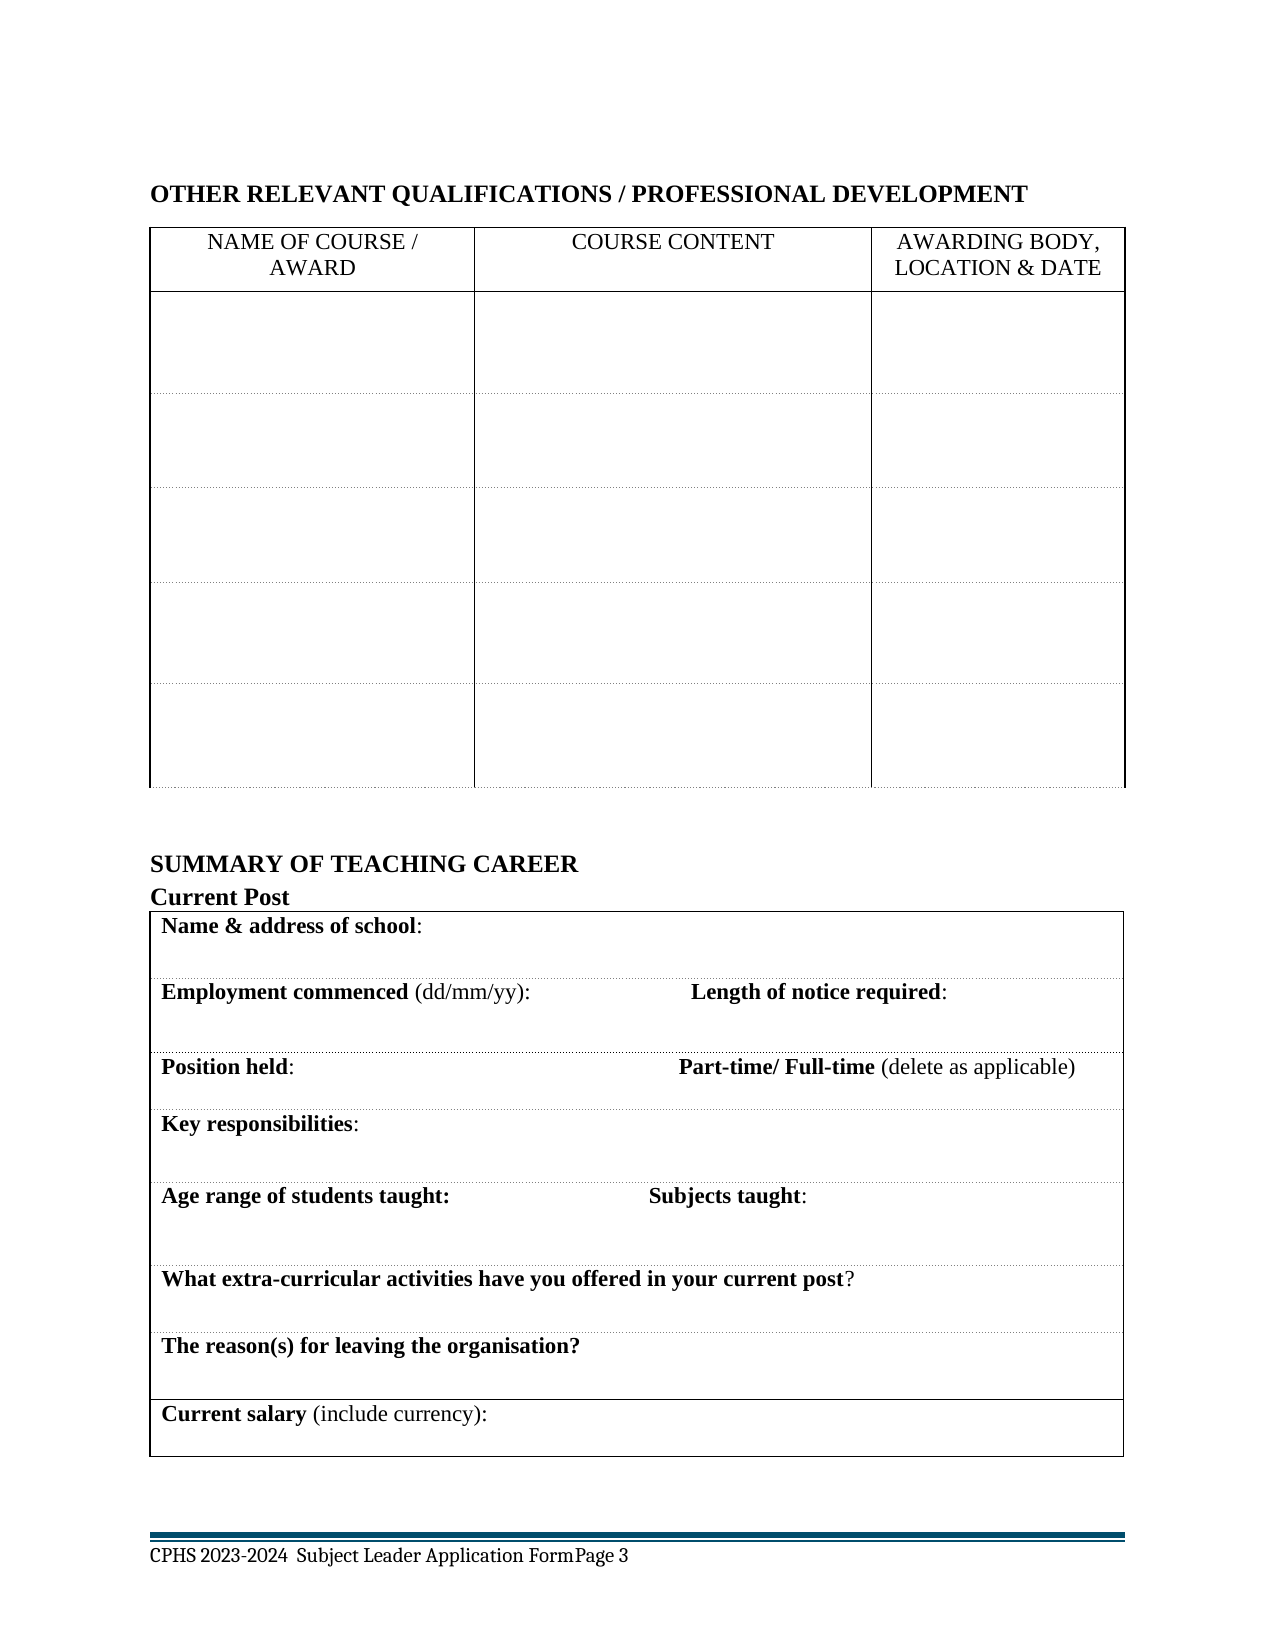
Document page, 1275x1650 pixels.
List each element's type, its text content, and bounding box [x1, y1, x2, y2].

table_cell [151, 393, 474, 487]
table_cell [475, 683, 871, 787]
table_cell Subjects taught: [637, 1181, 1123, 1265]
table_cell Employment commenced (dd/mm/yy): [151, 978, 679, 1052]
table_header NAME OF COURSE / AWARD [151, 228, 474, 291]
table_cell [872, 292, 1124, 393]
table_cell [872, 393, 1124, 487]
text OTHER RELEVANT QUALIFICATIONS / PROFESSIONAL DEVELOPMENT [150, 179, 1125, 207]
table_cell The reason(s) for leaving the organisation? [151, 1332, 1123, 1398]
table_cell [151, 683, 474, 787]
table_cell [475, 582, 871, 683]
table_cell What extra-curricular activities have you offered in your current post? [151, 1265, 1123, 1332]
table_cell Position held: [151, 1052, 661, 1109]
table_cell [872, 487, 1124, 582]
table_cell [475, 487, 871, 582]
table_cell Part-time/ Full-time (delete as applicable) [661, 1052, 1123, 1109]
table_cell Key responsibilities: [151, 1109, 1123, 1181]
text SUMMARY OF TEACHING CAREER [150, 849, 1125, 878]
table_cell Current salary (include currency): [151, 1400, 1123, 1456]
table_cell Length of notice required: [680, 978, 1123, 1052]
table_cell [475, 393, 871, 487]
table_cell [475, 292, 871, 393]
table_header Name & address of school: [151, 912, 1123, 978]
table_header COURSE CONTENT [475, 228, 871, 291]
table_cell [151, 292, 474, 393]
table_cell [151, 487, 474, 582]
table_cell [872, 683, 1124, 787]
table_cell [872, 582, 1124, 683]
text Current Post [150, 882, 1125, 911]
table_header AWARDING BODY, LOCATION & DATE [872, 228, 1124, 291]
table_cell Age range of students taught: [151, 1181, 637, 1265]
table_cell [151, 582, 474, 683]
